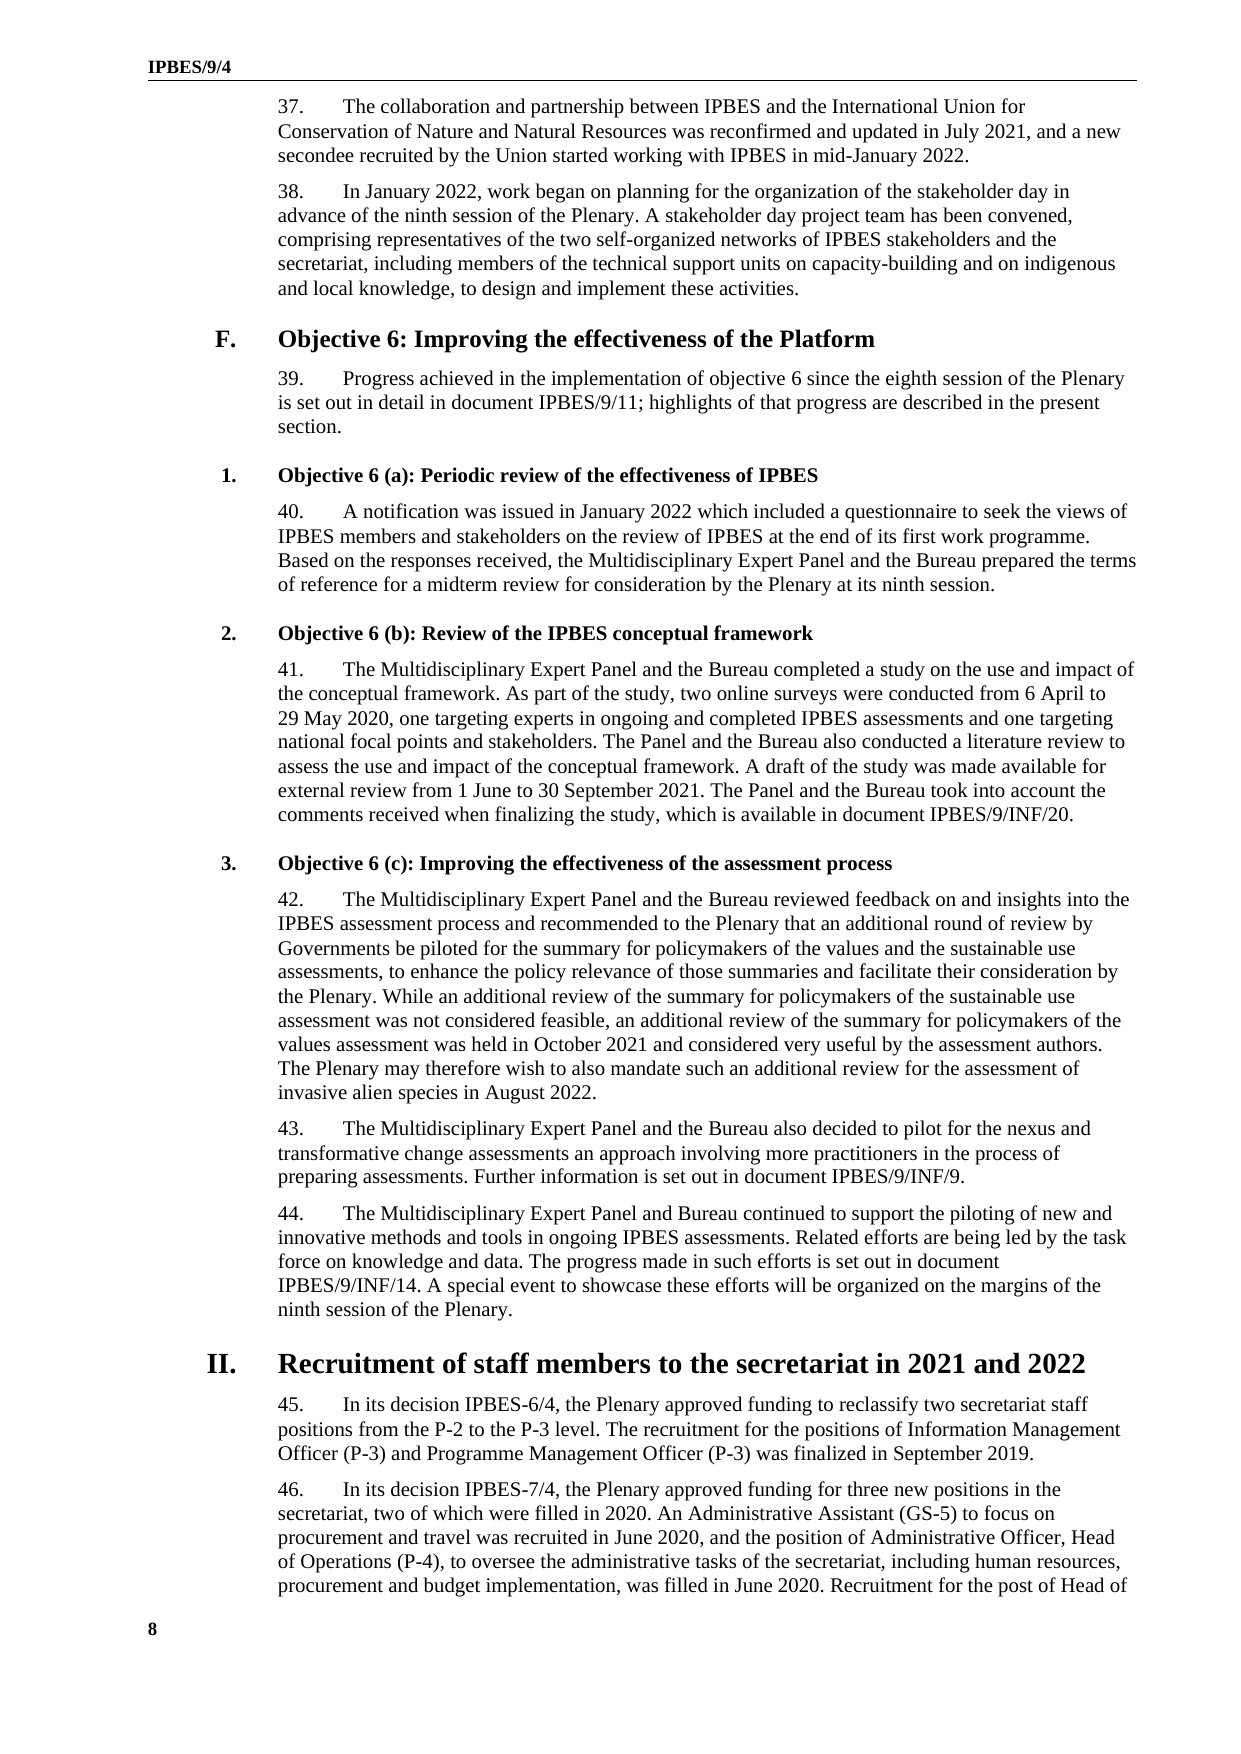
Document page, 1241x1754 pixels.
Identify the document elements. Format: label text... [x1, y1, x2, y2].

text 3. Objective 6 (c): Improving the effectiveness of the assessment process [148, 851, 1107, 875]
text A notification was issued in January 2022 which included a questionnaire to seek the views of IPBES members and stakeholders on the review of IPBES at the end of its first work programme. Based on the responses received, the Multidisciplinary Expert Panel and the Bureau prepared the terms of reference for a midterm review for consideration by the Plenary at its ninth session. [278, 499, 1137, 596]
text 2. Objective 6 (b): Review of the IPBES conceptual framework [148, 621, 1107, 645]
text II. Recruitment of staff members to the secretariat in 2021 and 2022 [148, 1346, 1107, 1380]
text The Multidisciplinary Expert Panel and the Bureau reviewed feedback on and insights into the IPBES assessment process and recommended to the Plenary that an additional round of review by Governments be piloted for the summary for policymakers of the values and the sustainable use assessments, to enhance the policy relevance of those summaries and facilitate their consideration by the Plenary. While an additional review of the summary for policymakers of the sustainable use assessment was not considered feasible, an additional review of the summary for policymakers of the values assessment was held in October 2021 and considered very useful by the assessment authors. The Plenary may therefore wish to also mandate such an additional review for the assessment of invasive alien species in August 2022. [278, 887, 1137, 1104]
text The collaboration and partnership between IPBES and the International Union for Conservation of Nature and Natural Resources was reconfirmed and updated in July 2021, and a new secondee recruited by the Union started working with IPBES in mid-January 2022. [278, 94, 1137, 167]
text The Multidisciplinary Expert Panel and Bureau continued to support the piloting of new and innovative methods and tools in ongoing IPBES assessments. Related efforts are being led by the task force on knowledge and data. The progress made in such efforts is set out in document IPBES/9/INF/14. A special event to showcase these efforts will be organized on the margins of the ninth session of the Plenary. [278, 1201, 1137, 1321]
text In its decision IPBES-6/4, the Plenary approved funding to reclassify two secretariat staff positions from the P-2 to the P-3 level. The recruitment for the positions of Information Management Officer (P-3) and Programme Management Officer (P-3) was finalized in September 2019. [278, 1392, 1137, 1464]
text The Multidisciplinary Expert Panel and the Bureau also decided to pilot for the nexus and transformative change assessments an approach involving more practitioners in the process of preparing assessments. Further information is set out in document IPBES/9/INF/9. [278, 1116, 1137, 1188]
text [278, 1477, 1137, 1597]
text Progress achieved in the implementation of objective 6 since the eighth session of the Plenary is set out in detail in document IPBES/9/11; highlights of that progress are described in the present section. [278, 366, 1137, 438]
text F. Objective 6: Improving the effectiveness of the Platform [148, 324, 1107, 353]
text The Multidisciplinary Expert Panel and the Bureau completed a study on the use and impact of the conceptual framework. As part of the study, two online surveys were conducted from 6 April to 29 May 2020, one targeting experts in ongoing and completed IPBES assessments and one targeting national focal points and stakeholders. The Panel and the Bureau also conducted a literature review to assess the use and impact of the conceptual framework. A draft of the study was made available for external review from 1 June to 30 September 2021. The Panel and the Bureau took into account the comments received when finalizing the study, which is available in document IPBES/9/INF/20. [278, 657, 1137, 826]
text 1. Objective 6 (a): Periodic review of the effectiveness of IPBES [148, 463, 1107, 487]
text In January 2022, work began on planning for the organization of the stakeholder day in advance of the ninth session of the Plenary. A stakeholder day project team has been convened, comprising representatives of the two self-organized networks of IPBES stakeholders and the secretariat, including members of the technical support units on capacity-building and on indigenous and local knowledge, to design and implement these activities. [278, 179, 1137, 299]
